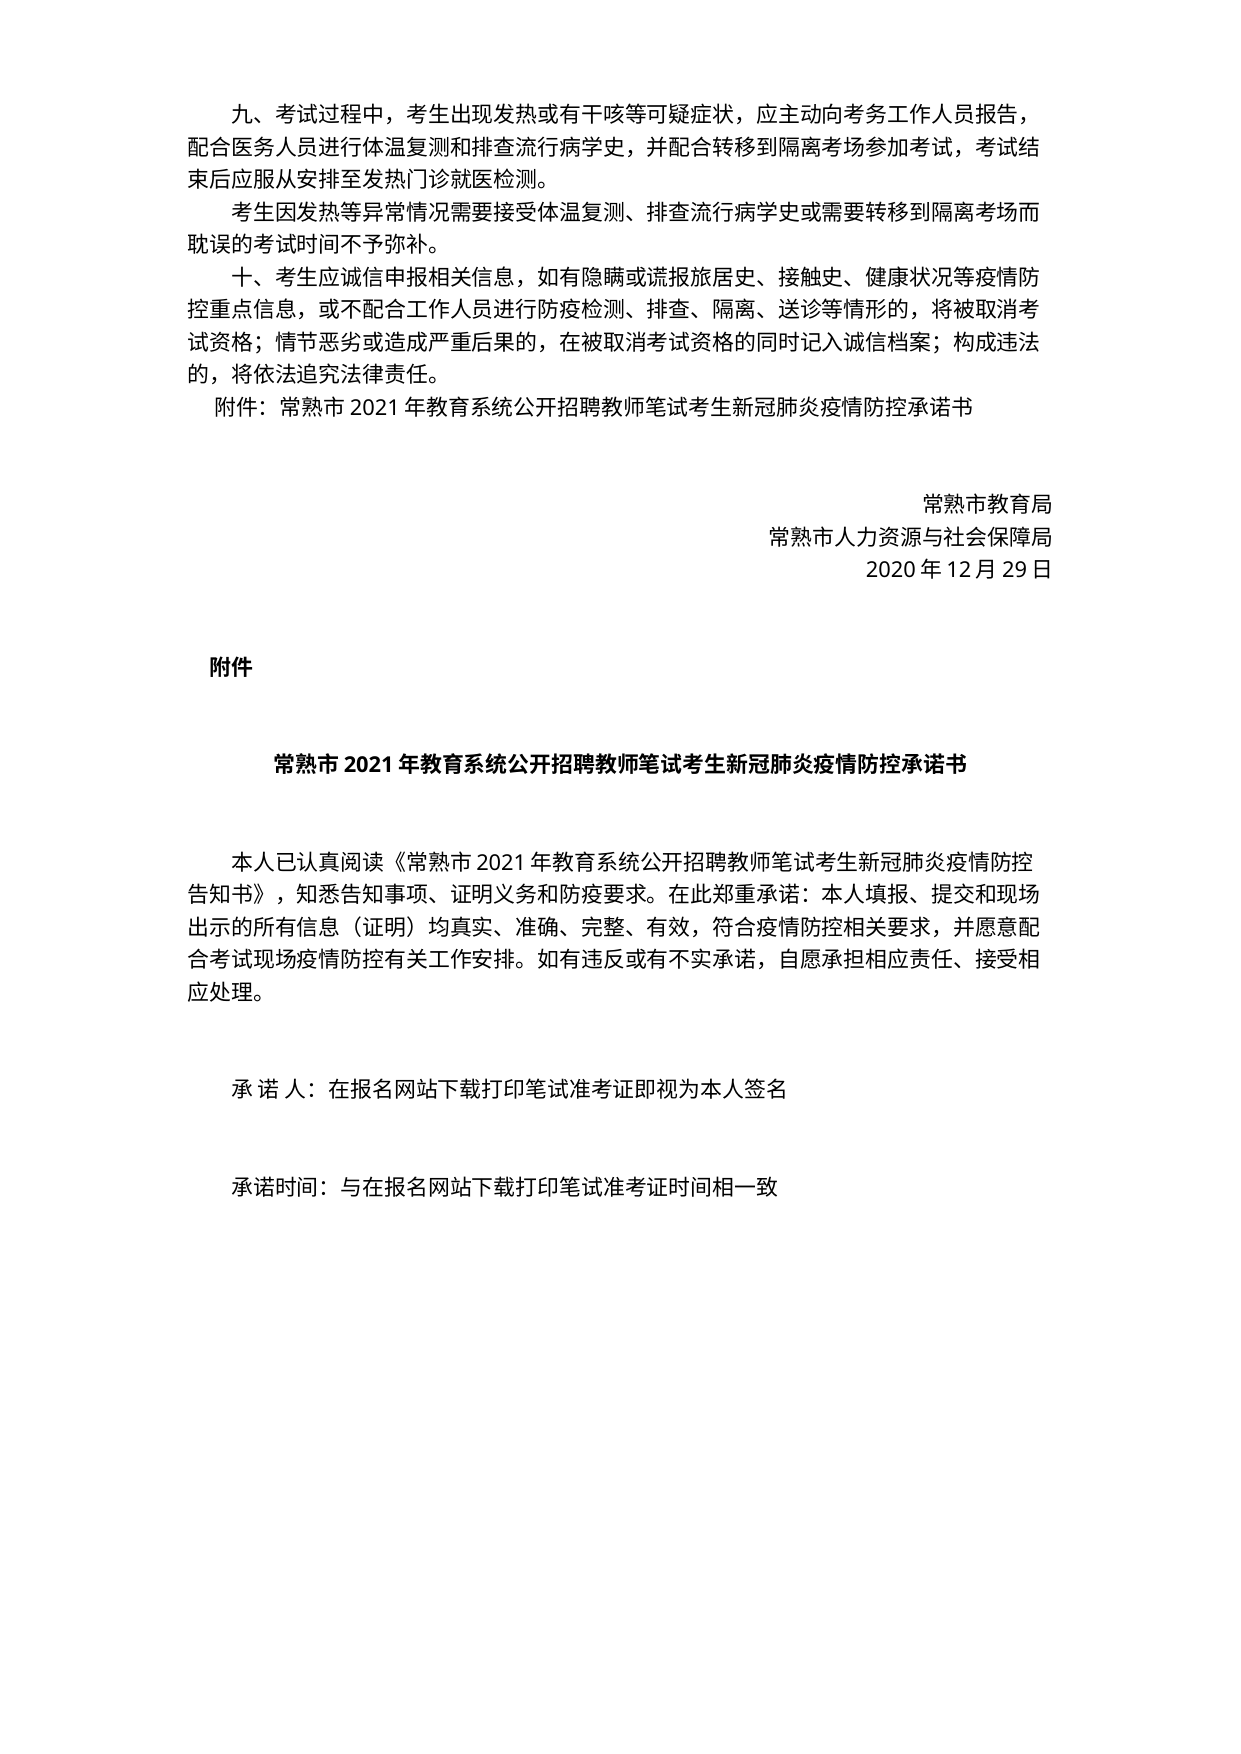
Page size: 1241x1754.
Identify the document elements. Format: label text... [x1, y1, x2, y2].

text 十、考生应诚信申报相关信息，如有隐瞒或谎报旅居史、接触史、健康状况等疫情防控重点信息，或不配合工作人员进行防疫检测、排查、隔离、送诊等情形的，将被取消考试资格；情节恶劣或造成严重后果的，在被取消考试资格的同时记入诚信档案；构成违法的，将依法追究法律责任。 [187, 259, 1053, 389]
text 本人已认真阅读《常熟市2021年教育系统公开招聘教师笔试考生新冠肺炎疫情防控告知书》，知悉告知事项、证明义务和防疫要求。在此郑重承诺：本人填报、提交和现场出示的所有信息（证明）均真实、准确、完整、有效，符合疫情防控相关要求，并愿意配合考试现场疫情防控有关工作安排。如有违反或有不实承诺，自愿承担相应责任、接受相应处理。 [187, 844, 1053, 1007]
text 常熟市人力资源与社会保障局 [187, 519, 1053, 552]
text 常熟市教育局 [187, 487, 1053, 519]
text 常熟市2021年教育系统公开招聘教师笔试考生新冠肺炎疫情防控承诺书 [187, 747, 1053, 779]
text 九、考试过程中，考生出现发热或有干咳等可疑症状，应主动向考务工作人员报告，配合医务人员进行体温复测和排查流行病学史，并配合转移到隔离考场参加考试，考试结束后应服从安排至发热门诊就医检测。 [187, 97, 1053, 194]
text 2020年12月29日 [187, 552, 1053, 584]
text 承 诺 人：在报名网站下载打印笔试准考证即视为本人签名 [187, 1072, 1053, 1104]
text 考生因发热等异常情况需要接受体温复测、排查流行病学史或需要转移到隔离考场而耽误的考试时间不予弥补。 [187, 194, 1053, 259]
text 附件 [187, 649, 1053, 682]
text 附件：常熟市2021年教育系统公开招聘教师笔试考生新冠肺炎疫情防控承诺书 [187, 389, 1053, 422]
text 承诺时间：与在报名网站下载打印笔试准考证时间相一致 [187, 1169, 1053, 1202]
